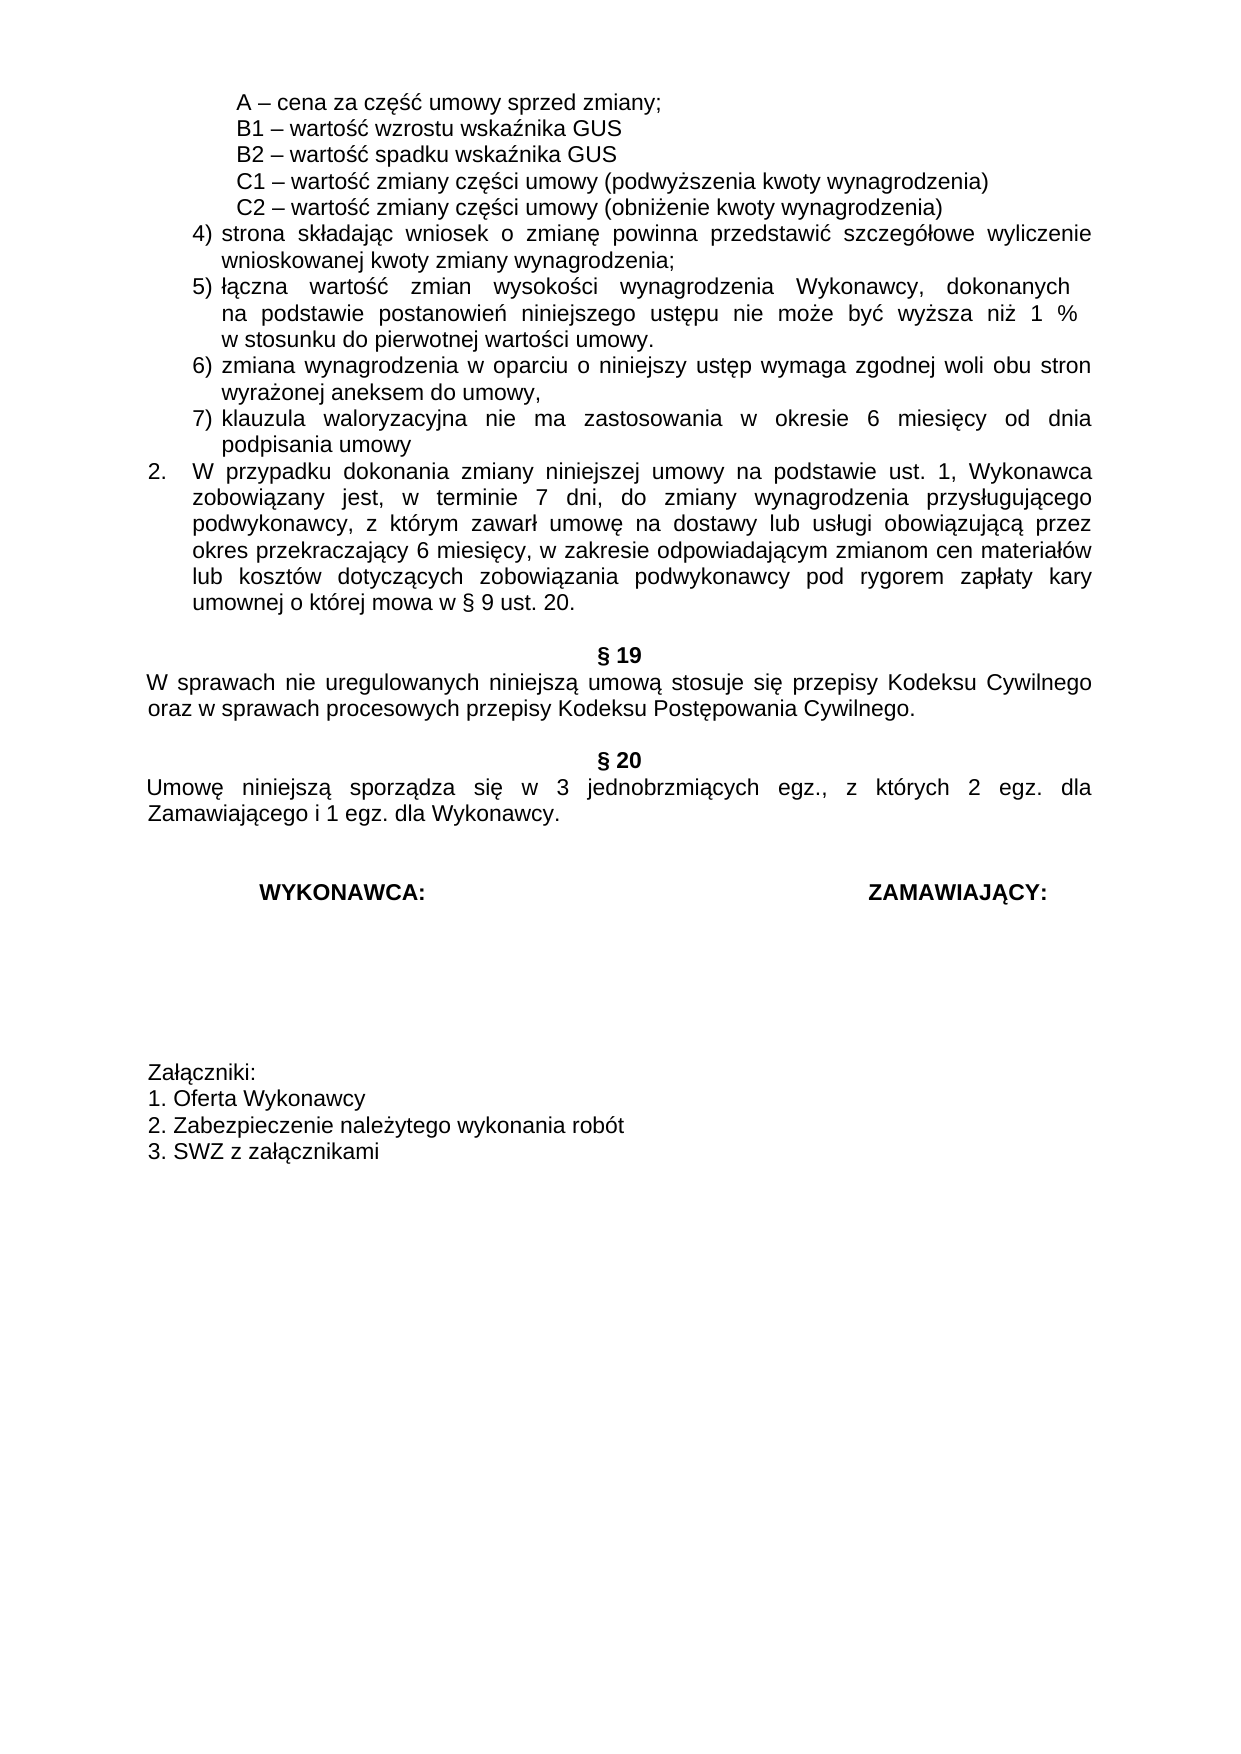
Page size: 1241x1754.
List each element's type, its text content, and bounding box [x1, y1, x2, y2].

text 1. Oferta Wykonawcy [148, 1085, 1093, 1112]
text WYKONAWCA: ZAMAWIAJĄCY: [199, 879, 1093, 906]
text 2. Zabezpieczenie należytego wykonania robót [148, 1112, 1093, 1138]
text B1 – wartość wzrostu wskaźnika GUS [221, 115, 1093, 141]
text Załączniki: [148, 1059, 1093, 1085]
list W przypadku dokonania zmiany niniejszej umowy na podstawie ust. 1, Wykonawca zobowiązany jest, w terminie 7 dni, do zmiany wynagrodzenia przysługującego podwykonawcy, z którym zawarł umowę na dostawy lub usługi obowiązującą przez okres przekraczający 6 miesięcy, w zakresie odpowiadającym zmianom cen materiałów lub kosztów dotyczących zobowiązania podwykonawcy pod rygorem zapłaty kary umownej o której mowa w § 9 ust. 20. [148, 458, 1093, 616]
text C2 – wartość zmiany części umowy (obniżenie kwoty wynagrodzenia) [221, 194, 1093, 220]
text C1 – wartość zmiany części umowy (podwyższenia kwoty wynagrodzenia) [221, 168, 1093, 194]
text 3. SWZ z załącznikami [148, 1138, 1093, 1164]
list zmiana wynagrodzenia w oparciu o niniejszy ustęp wymaga zgodnej woli obu stron wyrażonej aneksem do umowy, [192, 352, 1093, 405]
text § 20 [146, 747, 1093, 774]
text B2 – wartość spadku wskaźnika GUS [221, 141, 1093, 168]
list strona składając wniosek o zmianę powinna przedstawić szczegółowe wyliczenie wnioskowanej kwoty zmiany wynagrodzenia; [192, 220, 1093, 273]
text § 19 [146, 642, 1093, 668]
text A – cena za część umowy sprzed zmiany; [221, 89, 1093, 115]
list klauzula waloryzacyjna nie ma zastosowania w okresie 6 miesięcy od dnia podpisania umowy [192, 405, 1093, 458]
list łączna wartość zmian wysokości wynagrodzenia Wykonawcy, dokonanych na podstawie postanowień niniejszego ustępu nie może być wyższa niż 1 % w stosunku do pierwotnej wartości umowy. [192, 273, 1093, 352]
text Umowę niniejszą sporządza się w 3 jednobrzmiących egz., z których 2 egz. dla Zamawiającego i 1 egz. dla Wykonawcy. [146, 774, 1093, 827]
text W sprawach nie uregulowanych niniejszą umową stosuje się przepisy Kodeksu Cywilnego oraz w sprawach procesowych przepisy Kodeksu Postępowania Cywilnego. [146, 668, 1093, 721]
